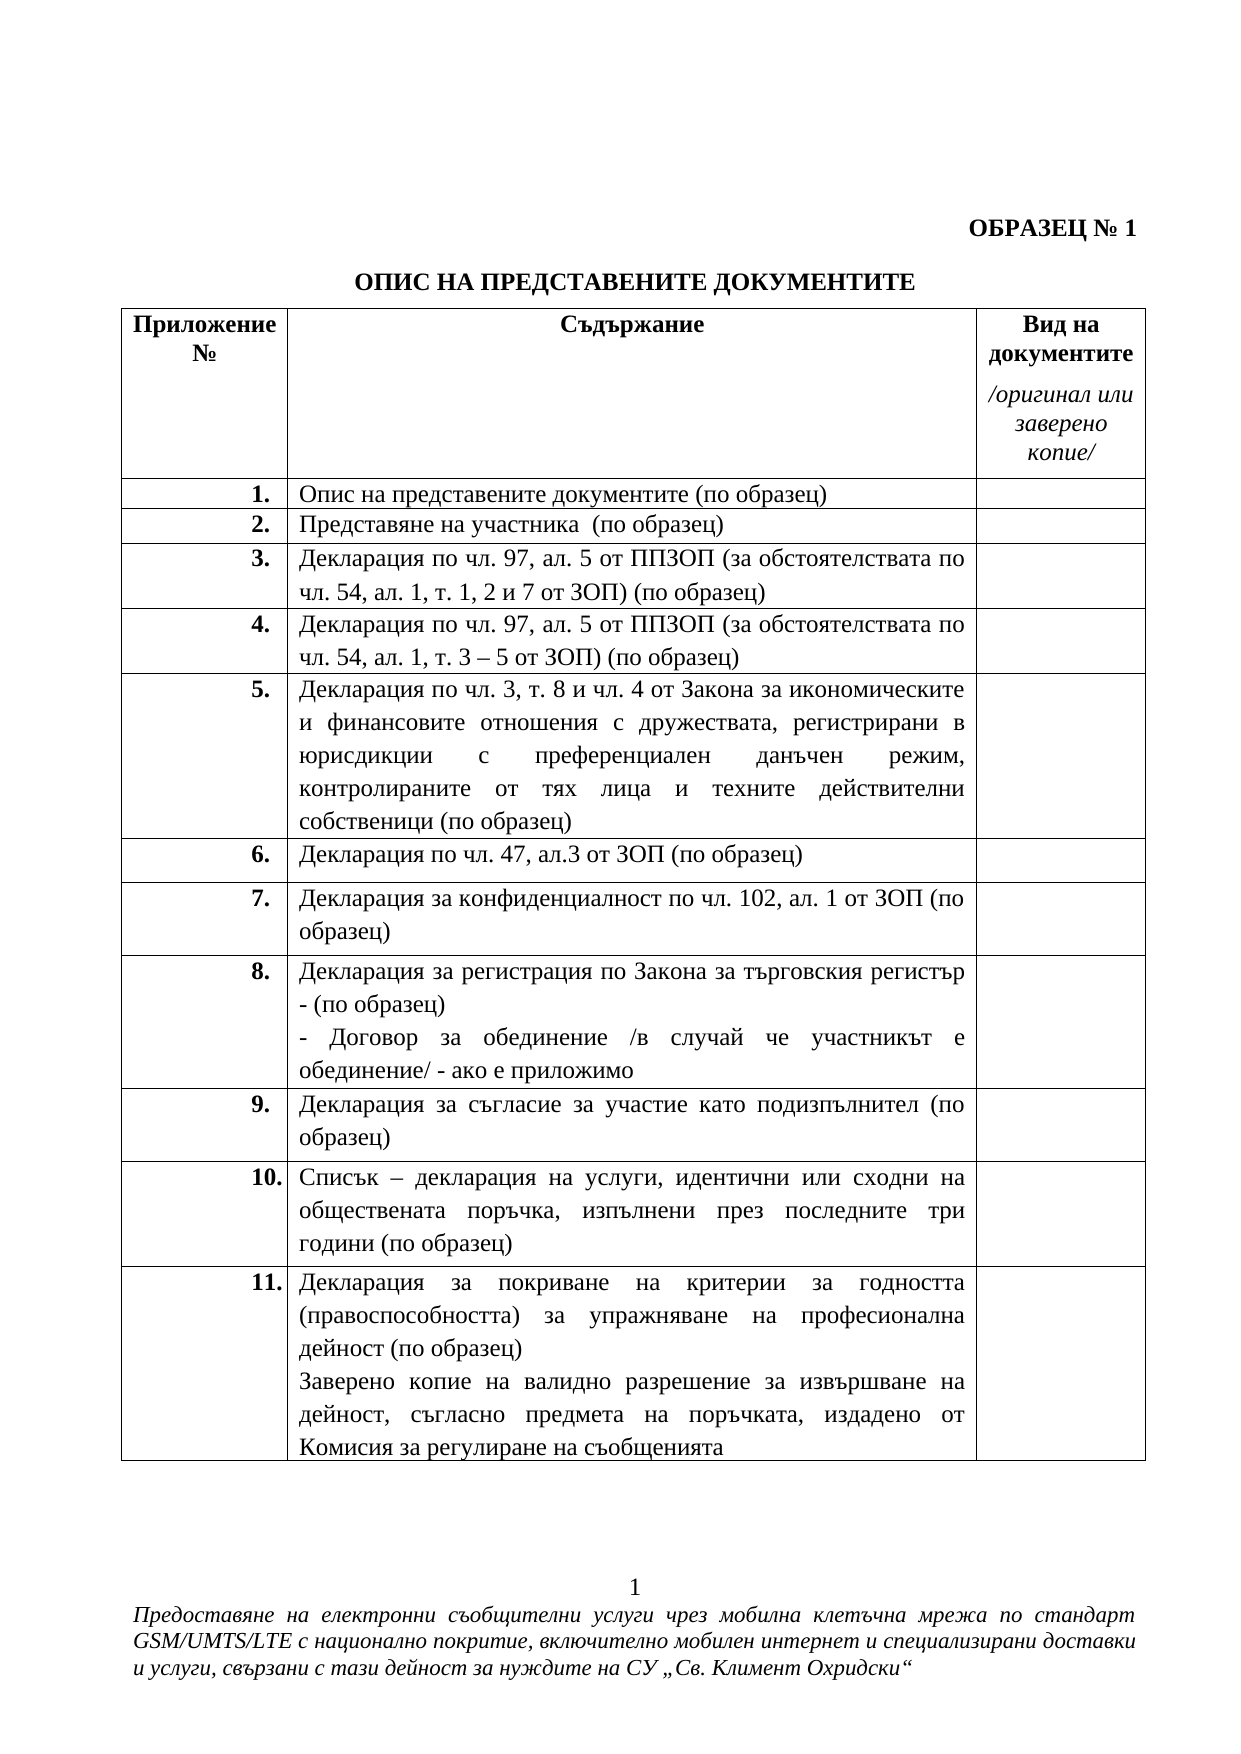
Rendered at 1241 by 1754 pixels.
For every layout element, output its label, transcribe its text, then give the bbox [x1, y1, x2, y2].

table_cell [977, 509, 1145, 542]
table_cell [977, 1267, 1145, 1460]
table_cell [977, 544, 1145, 608]
table_cell [977, 479, 1145, 508]
table_header Съдържание [288, 309, 976, 478]
table_cell [977, 609, 1145, 673]
table_cell Декларация по чл. 3, т. 8 и чл. 4 от Закона за икономическите и финансовите отношения с дружествата, регистрирани в юрисдикции с преференциален данъчен режим, контролираните от тях лица и техните действителни собственици (по образец) [288, 674, 976, 838]
table_header Вид на документите /оригинал или заверено копие/ [977, 309, 1145, 478]
table_cell [122, 1267, 287, 1460]
table_cell [122, 1089, 287, 1161]
table_cell [977, 674, 1145, 838]
table_cell [122, 883, 287, 955]
text OБРАЗЕЦ № 1 [133, 213, 1137, 242]
table_cell [977, 956, 1145, 1088]
table_cell Декларация по чл. 47, ал.3 от ЗОП (по образец) [288, 839, 976, 882]
table_cell Представяне на участника (по образец) [288, 509, 976, 542]
table_cell Опис на представените документите (по образец) [288, 479, 976, 508]
table_cell [977, 1162, 1145, 1266]
table_cell [122, 674, 287, 838]
text ОПИС на ПРЕДСТАВЕНИТЕ документите [133, 267, 1137, 296]
table_cell Списък – декларация на услуги, идентични или сходни на обществената поръчка, изпълнени през последните три години (по образец) [288, 1162, 976, 1266]
table_cell [977, 839, 1145, 882]
table_cell [977, 883, 1145, 955]
table_cell Декларация за покриване на критерии за годността (правоспособността) за упражняване на професионална дейност (по образец) Заверено копие на валидно разрешение за извършване на дейност, съгласно предмета на поръчката, издадено от Комисия за регулиране на съобщенията [288, 1267, 976, 1460]
table_cell Декларация по чл. 97, ал. 5 от ППЗОП (за обстоятелствата по чл. 54, ал. 1, т. 3 – 5 от ЗОП) (по образец) [288, 609, 976, 673]
table_cell [122, 609, 287, 673]
table_cell [122, 509, 287, 542]
table_cell Декларация по чл. 97, ал. 5 от ППЗОП (за обстоятелствата по чл. 54, ал. 1, т. 1, 2 и 7 от ЗОП) (по образец) [288, 544, 976, 608]
table_cell [122, 956, 287, 1088]
table_cell [977, 1089, 1145, 1161]
table_cell [122, 544, 287, 608]
table_cell [122, 839, 287, 882]
table_cell Декларация за конфиденциалност по чл. 102, ал. 1 от ЗОП (по образец) [288, 883, 976, 955]
table_header Приложение № [122, 309, 287, 478]
table_cell Декларация за съгласие за участие като подизпълнител (по образец) [288, 1089, 976, 1161]
table_cell [122, 1162, 287, 1266]
table_cell Декларация за регистрация по Закона за търговския регистър - (по образец) - Договор за обединение /в случай че участникът е обединение/ - ако е приложимо [288, 956, 976, 1088]
table_cell [122, 479, 287, 508]
